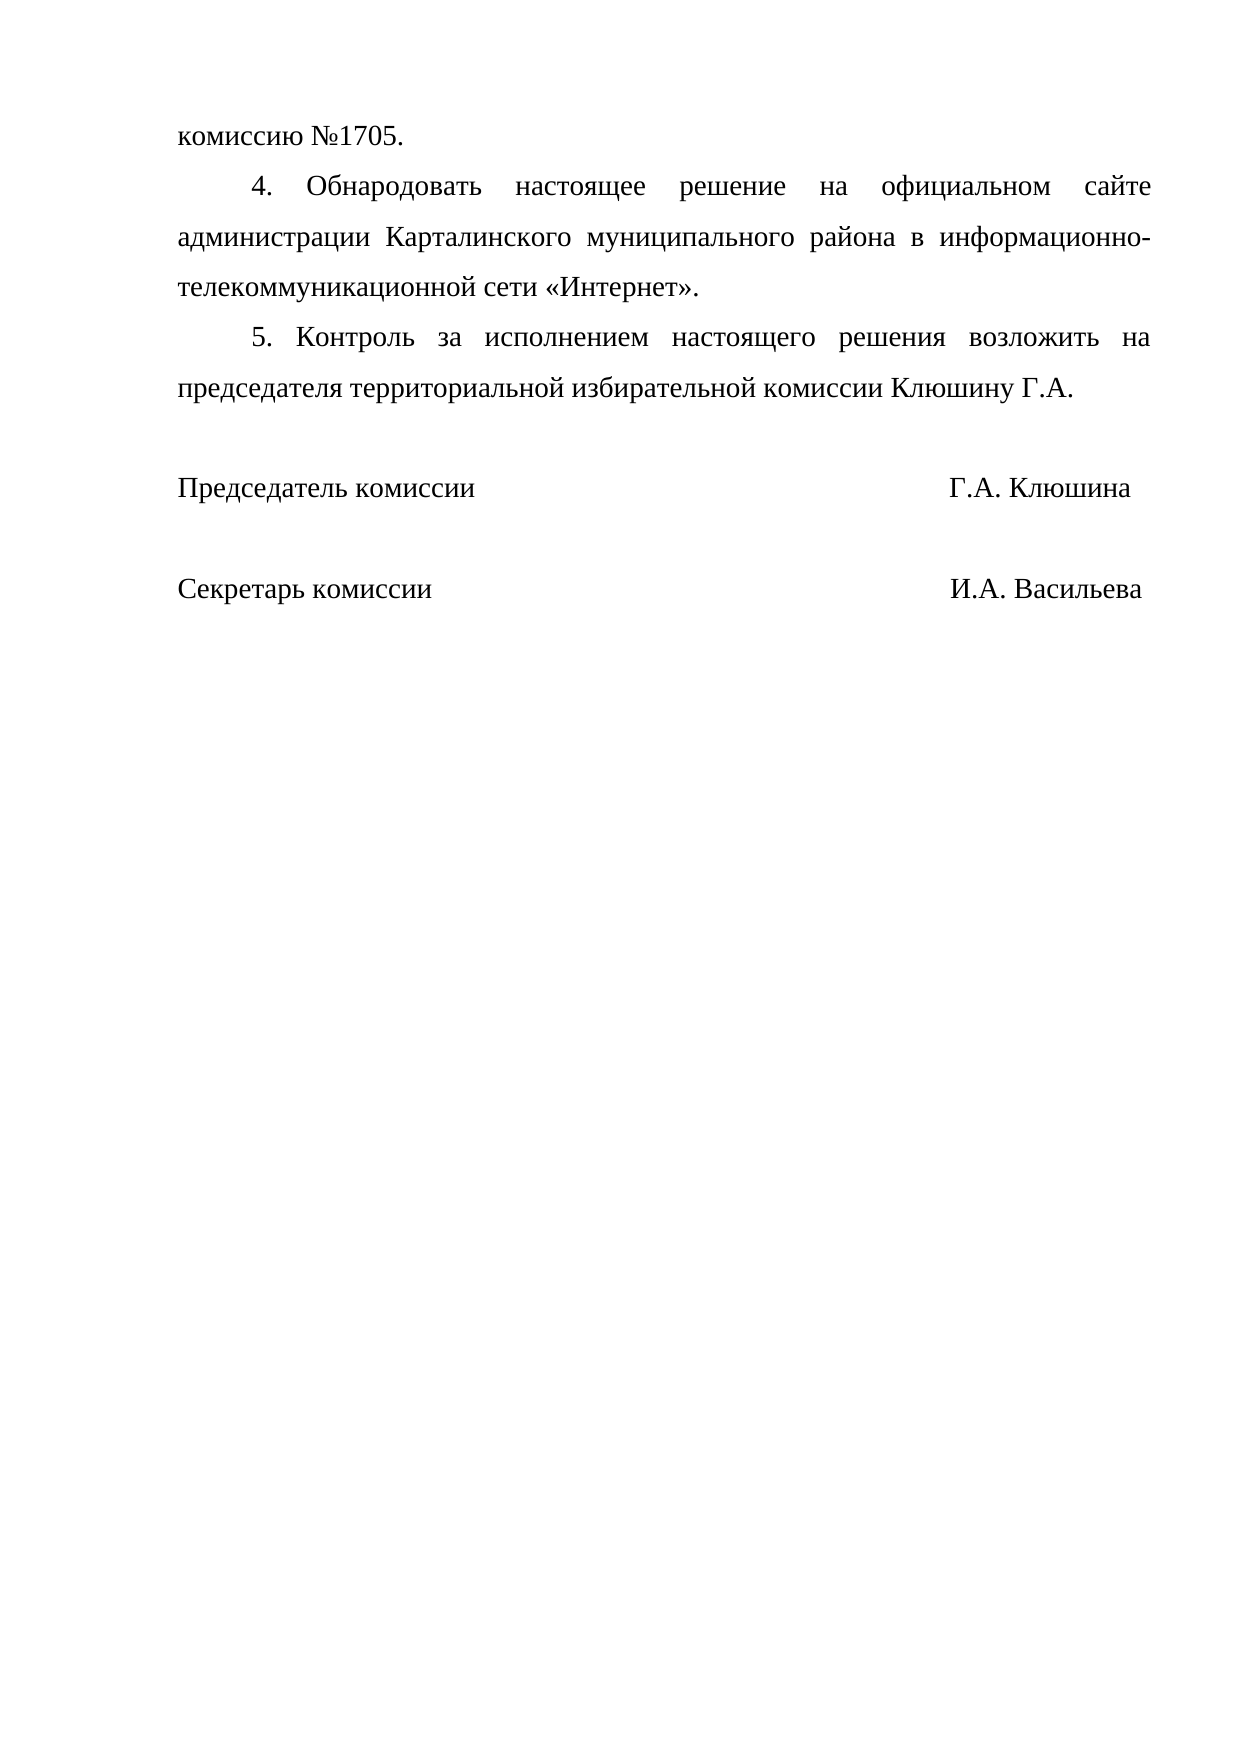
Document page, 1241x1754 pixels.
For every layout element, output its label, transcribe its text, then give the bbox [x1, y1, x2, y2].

text 4. Обнародовать настоящее решение на официальном сайте администрации Карталинского муниципального района в информационно-телекоммуникационной сети «Интернет». [177, 168, 1152, 303]
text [177, 118, 1152, 152]
text Секретарь комиссии И.А. Васильева [177, 571, 1152, 604]
text 5. Контроль за исполнением настоящего решения возложить на председателя территориальной избирательной комиссии Клюшину Г.А. [177, 319, 1152, 403]
text Председатель комиссии Г.А. Клюшина [177, 470, 1152, 504]
